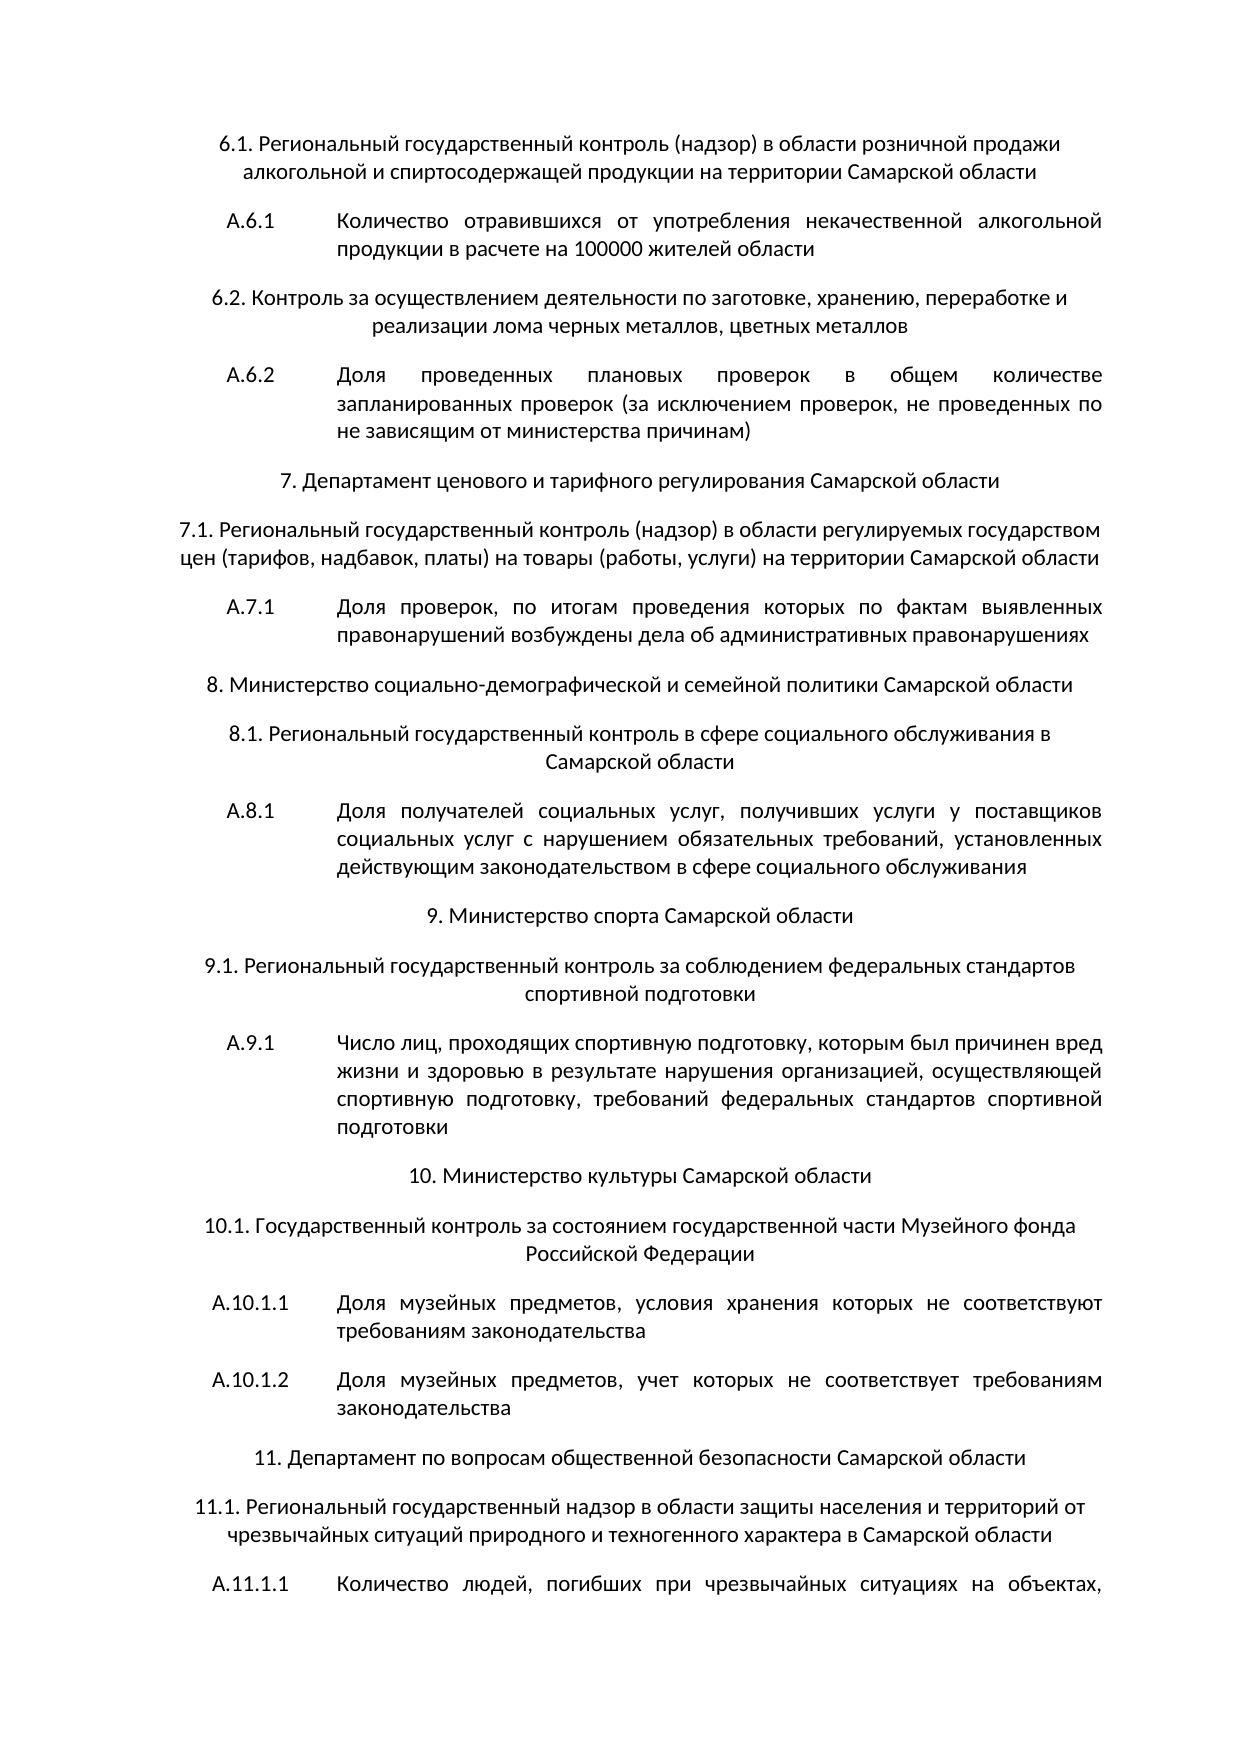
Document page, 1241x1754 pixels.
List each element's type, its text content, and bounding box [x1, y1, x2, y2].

table_cell 6.2. Контроль за осуществлением деятельности по заготовке, хранению, переработке и реализации лома черных металлов, цветных металлов [171, 273, 1110, 350]
table_cell 7. Департамент ценового и тарифного регулирования Самарской области [171, 455, 1110, 504]
table_cell 8.1. Региональный государственный контроль в сфере социального обслуживания в Самарской области [171, 709, 1110, 786]
table_cell 7.1. Региональный государственный контроль (надзор) в области регулируемых государством цен (тарифов, надбавок, платы) на товары (работы, услуги) на территории Самарской области [171, 505, 1110, 582]
table_cell Доля музейных предметов, условия хранения которых не соответствуют требованиям законодательства [330, 1278, 1110, 1355]
table_cell А.10.1.1 [171, 1278, 330, 1355]
table_cell 10.1. Государственный контроль за состоянием государственной части Музейного фонда Российской Федерации [171, 1200, 1110, 1277]
table_cell А.7.1 [171, 582, 330, 659]
table_cell А.10.1.2 [171, 1355, 330, 1432]
table_cell Количество отравившихся от употребления некачественной алкогольной продукции в расчете на 100000 жителей области [330, 195, 1110, 273]
table_cell Доля музейных предметов, учет которых не соответствует требованиям законодательства [330, 1355, 1110, 1432]
table_cell 10. Министерство культуры Самарской области [171, 1151, 1110, 1200]
table_cell А.9.1 [171, 1018, 330, 1151]
table_cell 9. Министерство спорта Самарской области [171, 891, 1110, 940]
table_cell А.11.1.1 [171, 1559, 330, 1608]
table_cell А.6.2 [171, 350, 330, 455]
table_cell 8. Министерство социально-демографической и семейной политики Самарской области [171, 659, 1110, 708]
table_cell 11.1. Региональный государственный надзор в области защиты населения и территорий от чрезвычайных ситуаций природного и техногенного характера в Самарской области [171, 1481, 1110, 1559]
table_cell А.8.1 [171, 786, 330, 891]
table_cell 6.1. Региональный государственный контроль (надзор) в области розничной продажи алкогольной и спиртосодержащей продукции на территории Самарской области [171, 118, 1110, 195]
table_cell 11. Департамент по вопросам общественной безопасности Самарской области [171, 1432, 1110, 1481]
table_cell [330, 1559, 1110, 1608]
table_cell Доля проведенных плановых проверок в общем количестве запланированных проверок (за исключением проверок, не проведенных по не зависящим от министерства причинам) [330, 350, 1110, 455]
table_cell Доля проверок, по итогам проведения которых по фактам выявленных правонарушений возбуждены дела об административных правонарушениях [330, 582, 1110, 659]
table_cell А.6.1 [171, 195, 330, 273]
table_cell 9.1. Региональный государственный контроль за соблюдением федеральных стандартов спортивной подготовки [171, 940, 1110, 1018]
table_cell Число лиц, проходящих спортивную подготовку, которым был причинен вред жизни и здоровью в результате нарушения организацией, осуществляющей спортивную подготовку, требований федеральных стандартов спортивной подготовки [330, 1018, 1110, 1151]
table_cell Доля получателей социальных услуг, получивших услуги у поставщиков социальных услуг с нарушением обязательных требований, установленных действующим законодательством в сфере социального обслуживания [330, 786, 1110, 891]
